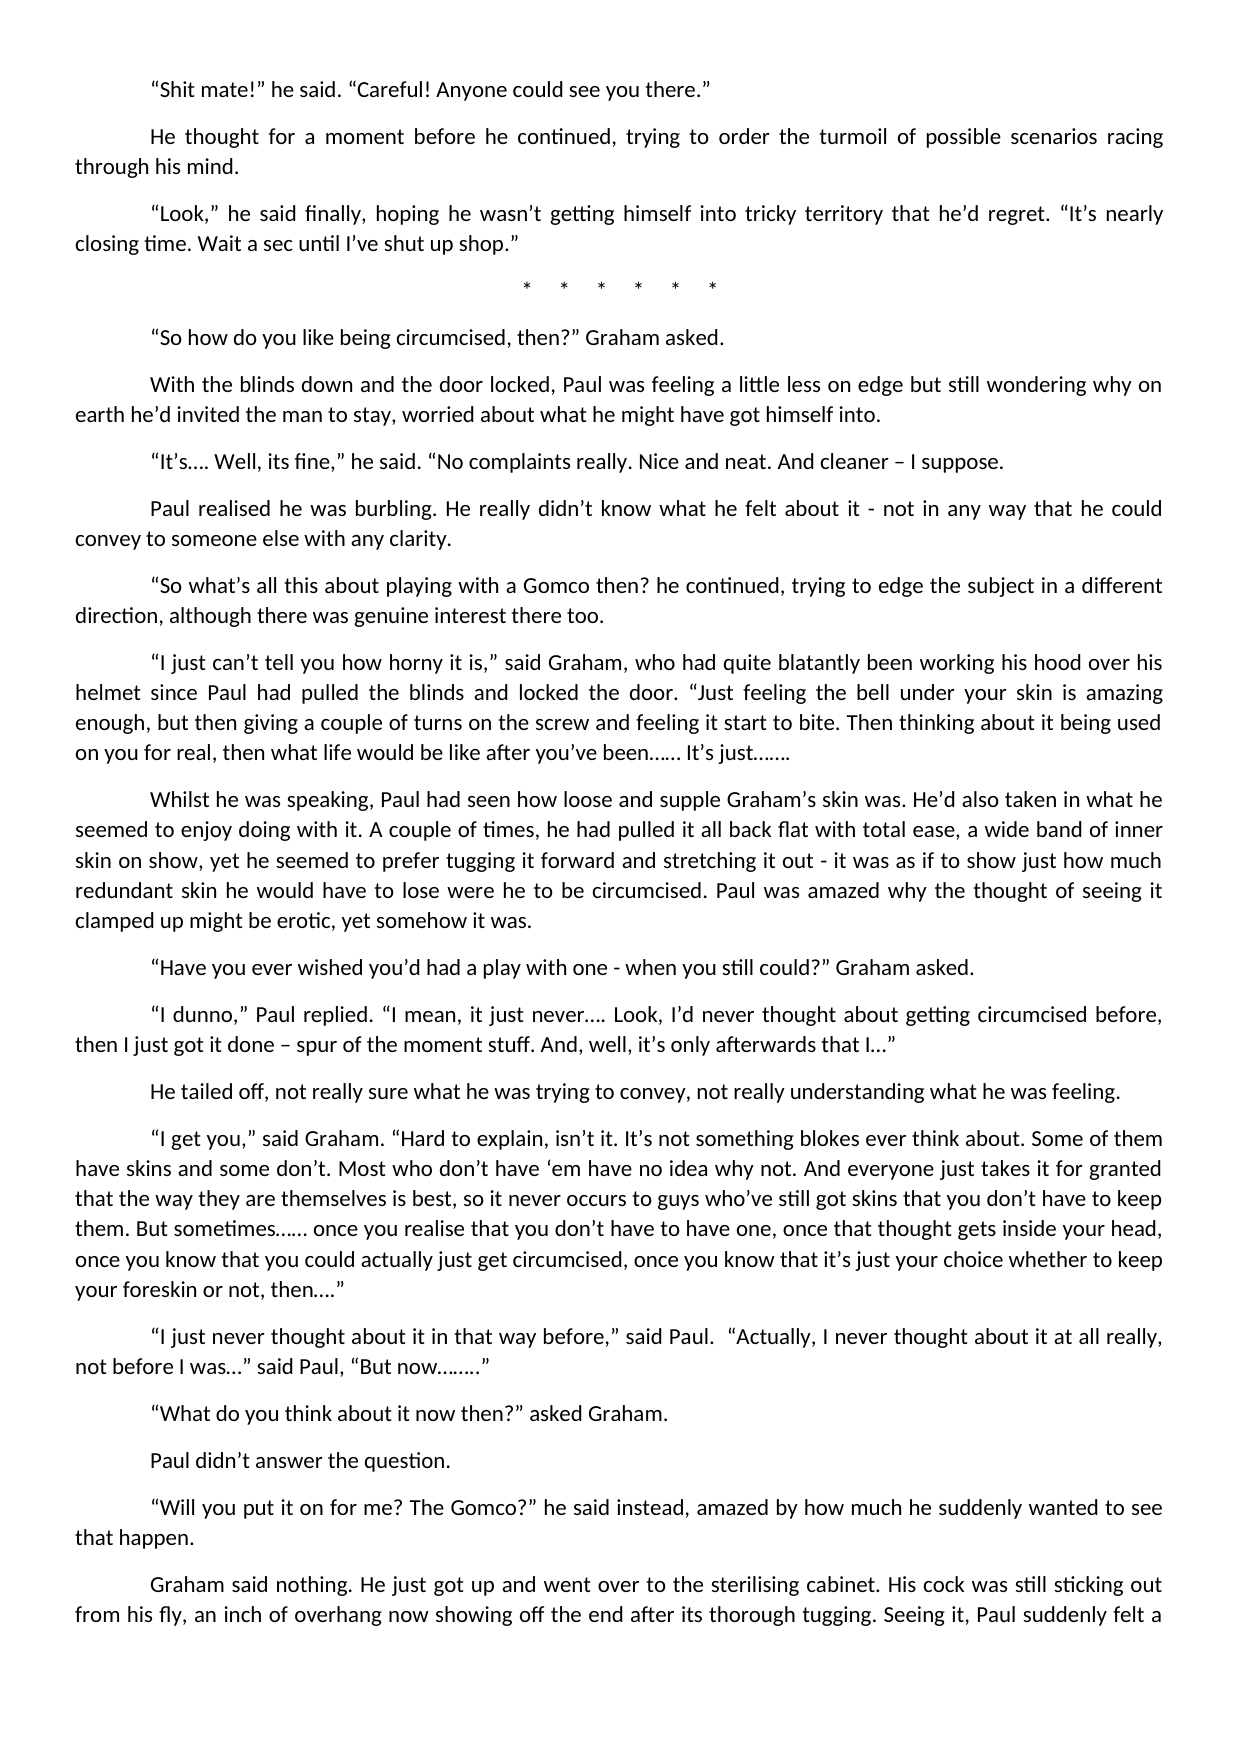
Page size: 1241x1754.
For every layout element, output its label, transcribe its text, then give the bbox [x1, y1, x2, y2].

text “I just never thought about it in that way before,” said Paul. “Actually, I never thought about it at all really, not before I was…” said Paul, “But now……..” [75, 1322, 1165, 1380]
text “I get you,” said Graham. “Hard to explain, isn’t it. It’s not something blokes ever think about. Some of them have skins and some don’t. Most who don’t have ‘em have no idea why not. And everyone just takes it for granted that the way they are themselves is best, so it never occurs to guys who’ve still got skins that you don’t have to keep them. But sometimes…… once you realise that you don’t have to have one, once that thought gets inside your head, once you know that you could actually just get circumcised, once you know that it’s just your choice whether to keep your foreskin or not, then….” [75, 1124, 1165, 1303]
text Whilst he was speaking, Paul had seen how loose and supple Graham’s skin was. He’d also taken in what he seemed to enjoy doing with it. A couple of times, he had pulled it all back flat with total ease, a wide band of inner skin on show, yet he seemed to prefer tugging it forward and stretching it out - it was as if to show just how much redundant skin he would have to lose were he to be circumcised. Paul was amazed why the thought of seeing it clamped up might be erotic, yet somehow it was. [75, 785, 1165, 934]
text Paul realised he was burbling. He really didn’t know what he felt about it - not in any way that he could convey to someone else with any clarity. [75, 494, 1165, 552]
text “So what’s all this about playing with a Gomco then? he continued, trying to edge the subject in a different direction, although there was genuine interest there too. [75, 571, 1165, 629]
text “So how do you like being circumcised, then?” Graham asked. [75, 323, 1165, 351]
text “It’s…. Well, its fine,” he said. “No complaints really. Nice and neat. And cleaner – I suppose. [75, 447, 1165, 475]
text Paul didn’t answer the question. [75, 1446, 1165, 1474]
text “Shit mate!” he said. “Careful! Anyone could see you there.” [75, 75, 1165, 103]
text * * * * * * [75, 276, 1165, 304]
text “What do you think about it now then?” asked Graham. [75, 1399, 1165, 1427]
text He tailed off, not really sure what he was trying to convey, not really understanding what he was feeling. [75, 1077, 1165, 1105]
text “Look,” he said finally, hoping he wasn’t getting himself into tricky territory that he’d regret. “It’s nearly closing time. Wait a sec until I’ve shut up shop.” [75, 199, 1165, 257]
text “I dunno,” Paul replied. “I mean, it just never…. Look, I’d never thought about getting circumcised before, then I just got it done – spur of the moment stuff. And, well, it’s only afterwards that I…” [75, 1000, 1165, 1058]
text “I just can’t tell you how horny it is,” said Graham, who had quite blatantly been working his hood over his helmet since Paul had pulled the blinds and locked the door. “Just feeling the bell under your skin is amazing enough, but then giving a couple of turns on the screw and feeling it start to bite. Then thinking about it being used on you for real, then what life would be like after you’ve been…… It’s just……. [75, 648, 1165, 767]
text “Have you ever wished you’d had a play with one - when you still could?” Graham asked. [75, 953, 1165, 981]
text With the blinds down and the door locked, Paul was feeling a little less on edge but still wondering why on earth he’d invited the man to stay, worried about what he might have got himself into. [75, 370, 1165, 428]
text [75, 1570, 1165, 1628]
text “Will you put it on for me? The Gomco?” he said instead, amazed by how much he suddenly wanted to see that happen. [75, 1493, 1165, 1551]
text He thought for a moment before he continued, trying to order the turmoil of possible scenarios racing through his mind. [75, 122, 1165, 180]
